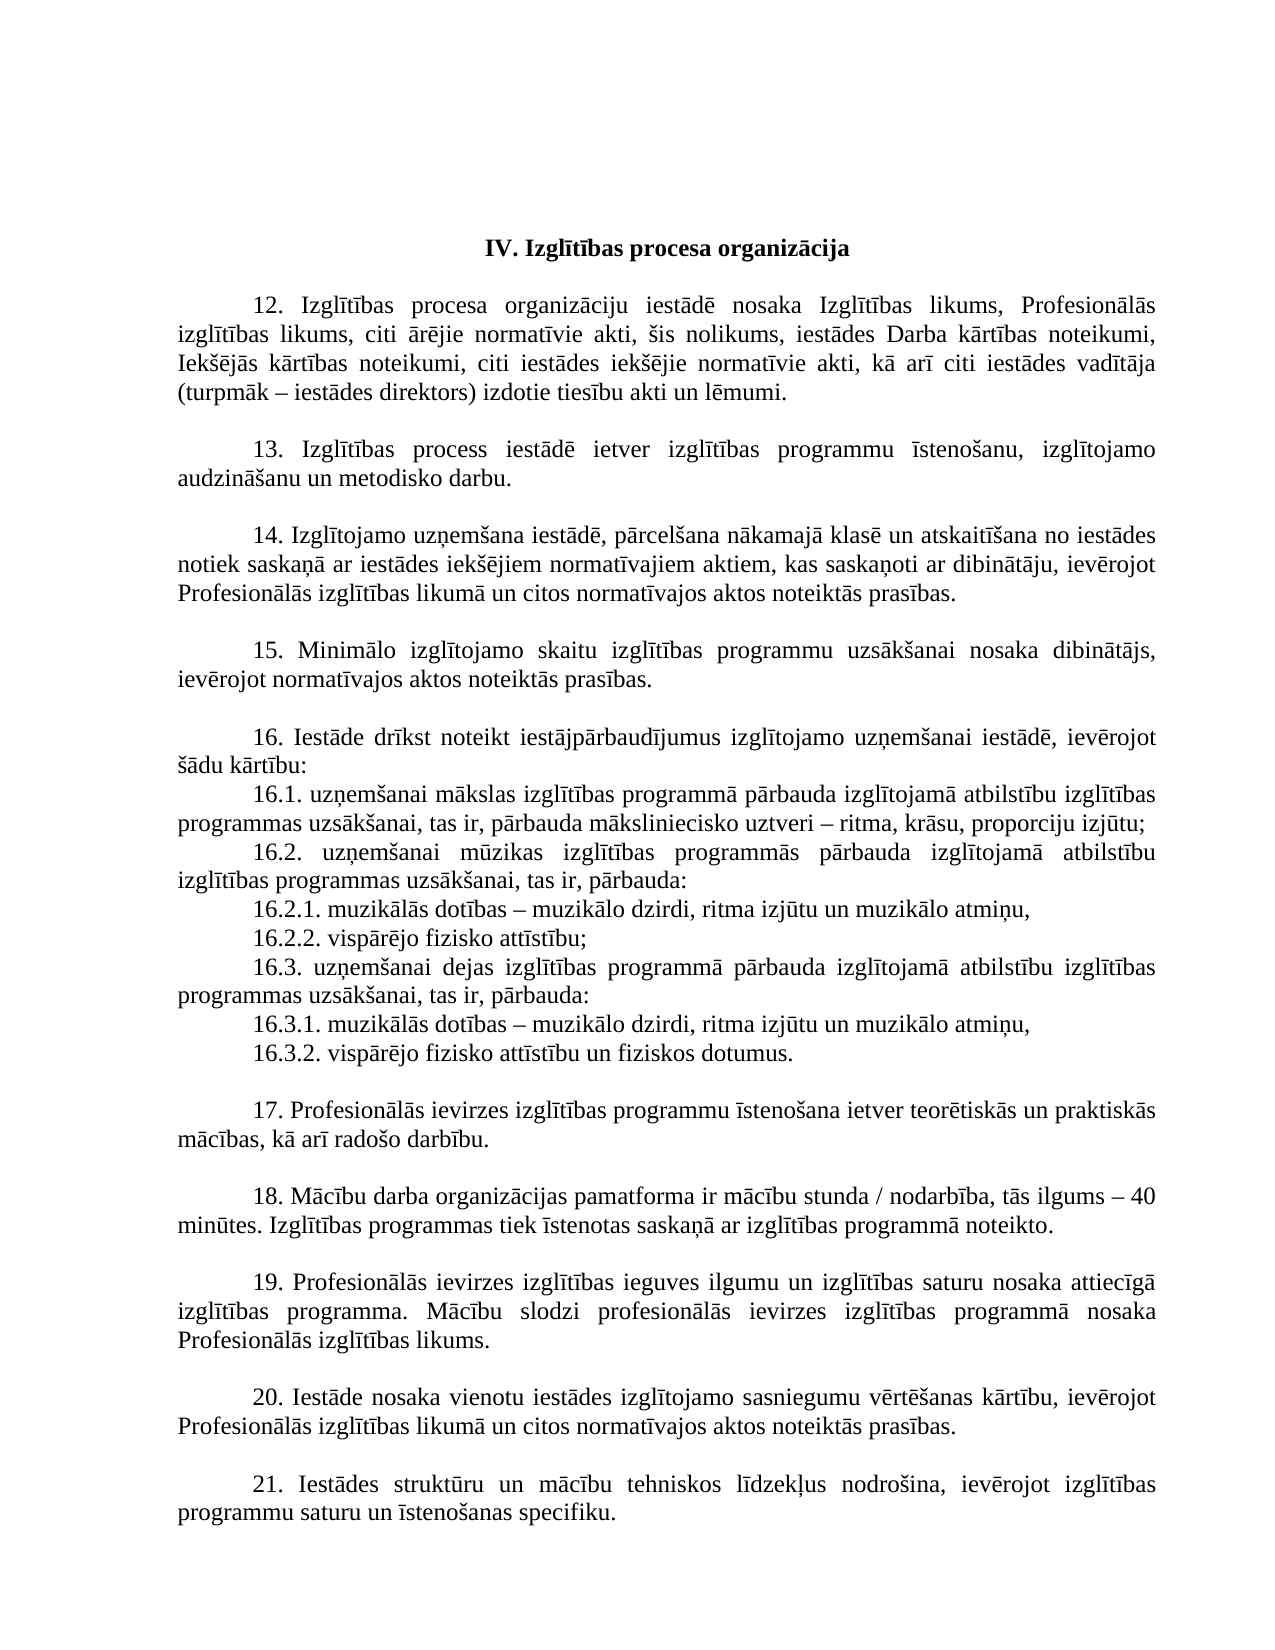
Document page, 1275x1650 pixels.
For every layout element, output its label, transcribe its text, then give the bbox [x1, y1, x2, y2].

text 16.1. uzņemšanai mākslas izglītības programmā pārbauda izglītojamā atbilstību izglītības programmas uzsākšanai, tas ir, pārbauda māksliniecisko uztveri – ritma, krāsu, proporciju izjūtu; [177, 779, 1157, 837]
text 16.2.1. muzikālās dotības – muzikālo dzirdi, ritma izjūtu un muzikālo atmiņu, [177, 894, 1157, 923]
text 21. Iestādes struktūru un mācību tehniskos līdzekļus nodrošina, ievērojot izglītības programmu saturu un īstenošanas specifiku. [177, 1469, 1157, 1526]
text 16.2.2. vispārējo fizisko attīstību; [177, 923, 1157, 952]
text 13. Izglītības process iestādē ietver izglītības programmu īstenošanu, izglītojamo audzināšanu un metodisko darbu. [177, 434, 1157, 492]
text 16.3.1. muzikālās dotības – muzikālo dzirdi, ritma izjūtu un muzikālo atmiņu, [177, 1009, 1157, 1038]
text 20. Iestāde nosaka vienotu iestādes izglītojamo sasniegumu vērtēšanas kārtību, ievērojot Profesionālās izglītības likumā un citos normatīvajos aktos noteiktās prasības. [177, 1382, 1157, 1440]
text IV. Izglītības procesa organizācija [177, 233, 1157, 262]
text 17. Profesionālās ievirzes izglītības programmu īstenošana ietver teorētiskās un praktiskās mācības, kā arī radošo darbību. [177, 1096, 1157, 1153]
text 16.3.2. vispārējo fizisko attīstību un fiziskos dotumus. [177, 1038, 1157, 1067]
text 14. Izglītojamo uzņemšana iestādē, pārcelšana nākamajā klasē un atskaitīšana no iestādes notiek saskaņā ar iestādes iekšējiem normatīvajiem aktiem, kas saskaņoti ar dibinātāju, ievērojot Profesionālās izglītības likumā un citos normatīvajos aktos noteiktās prasības. [177, 521, 1157, 607]
text 12. Izglītības procesa organizāciju iestādē nosaka Izglītības likums, Profesionālās izglītības likums, citi ārējie normatīvie akti, šis nolikums, iestādes Darba kārtības noteikumi, Iekšējās kārtības noteikumi, citi iestādes iekšējie normatīvie akti, kā arī citi iestādes vadītāja (turpmāk – iestādes direktors) izdotie tiesību akti un lēmumi. [177, 291, 1157, 406]
text 16.2. uzņemšanai mūzikas izglītības programmās pārbauda izglītojamā atbilstību izglītības programmas uzsākšanai, tas ir, pārbauda: [177, 837, 1157, 894]
text 16.3. uzņemšanai dejas izglītības programmā pārbauda izglītojamā atbilstību izglītības programmas uzsākšanai, tas ir, pārbauda: [177, 952, 1157, 1009]
text 15. Minimālo izglītojamo skaitu izglītības programmu uzsākšanai nosaka dibinātājs, ievērojot normatīvajos aktos noteiktās prasības. [177, 636, 1157, 693]
text 19. Profesionālās ievirzes izglītības ieguves ilgumu un izglītības saturu nosaka attiecīgā izglītības programma. Mācību slodzi profesionālās ievirzes izglītības programmā nosaka Profesionālās izglītības likums. [177, 1267, 1157, 1354]
text 16. Iestāde drīkst noteikt iestājpārbaudījumus izglītojamo uzņemšanai iestādē, ievērojot šādu kārtību: [177, 722, 1157, 779]
text 18. Mācību darba organizācijas pamatforma ir mācību stunda / nodarbība, tās ilgums – 40 minūtes. Izglītības programmas tiek īstenotas saskaņā ar izglītības programmā noteikto. [177, 1181, 1157, 1239]
